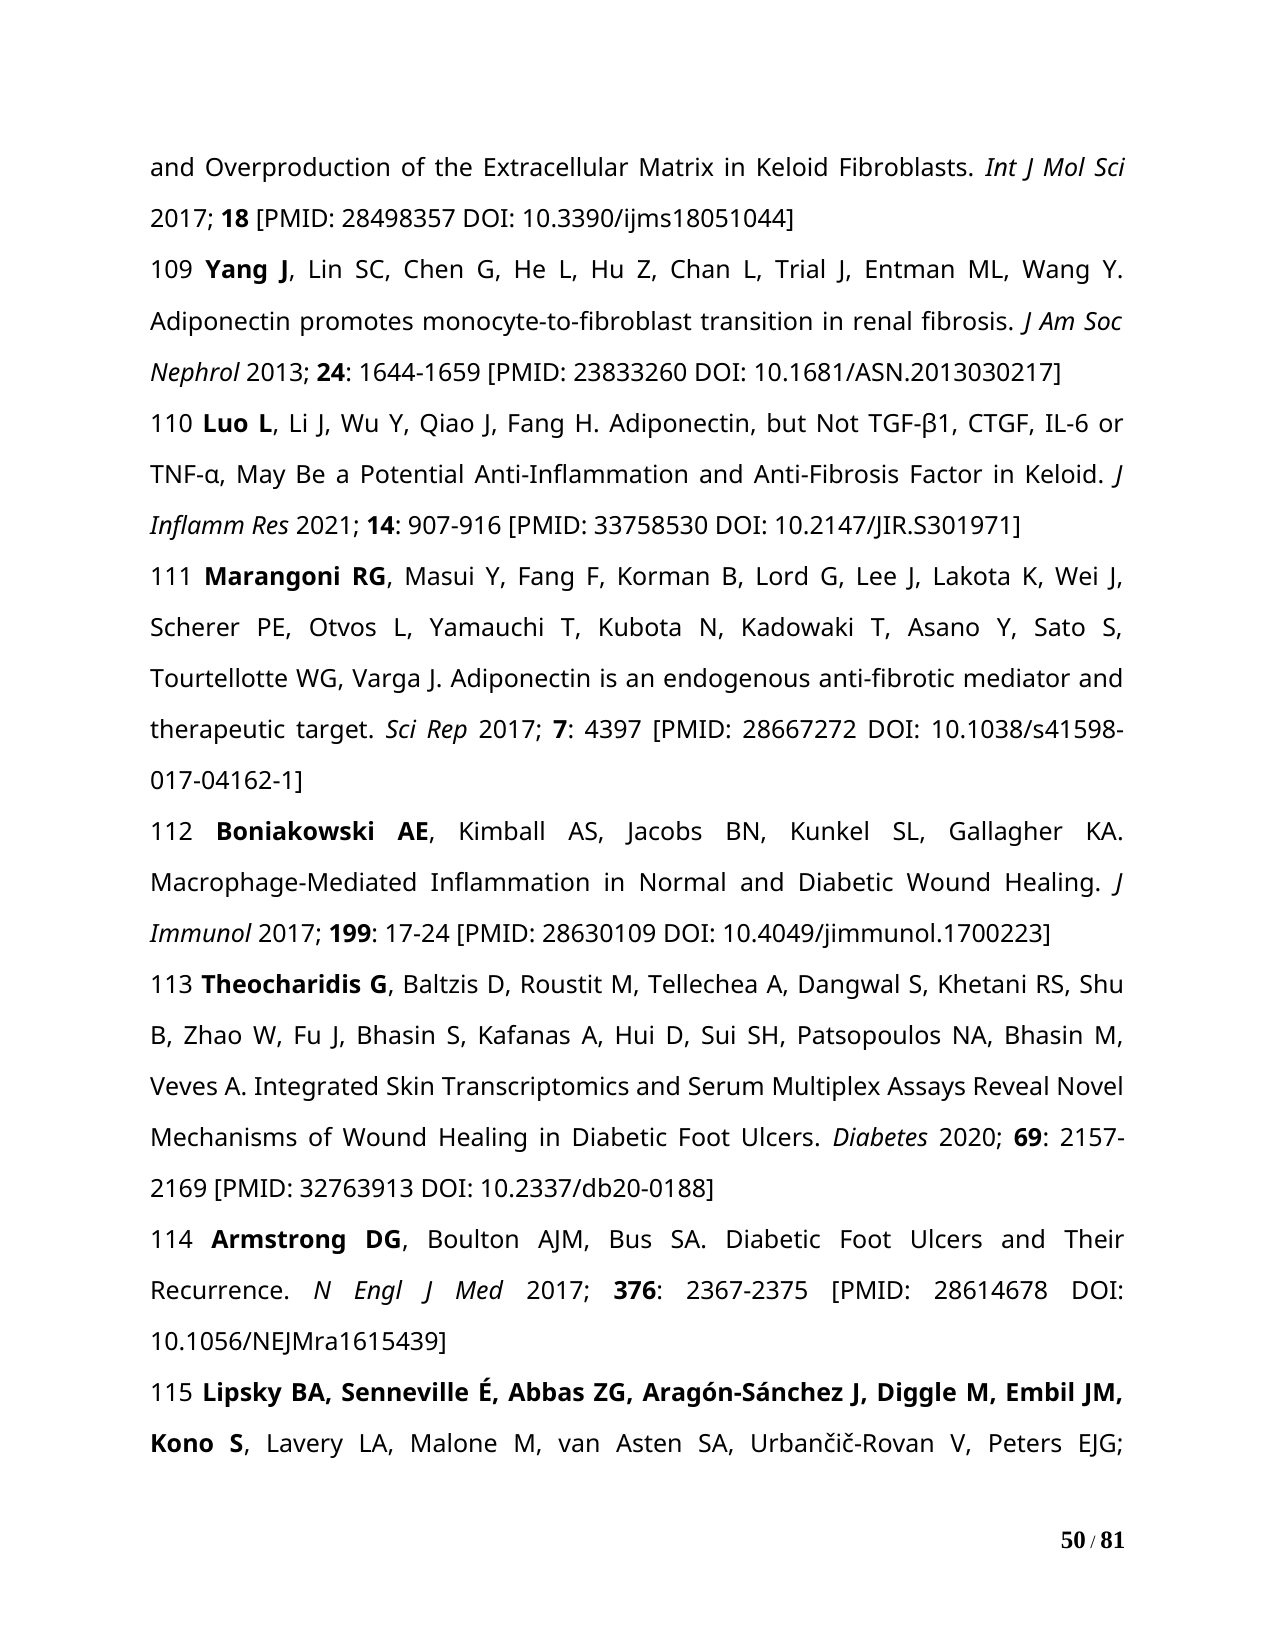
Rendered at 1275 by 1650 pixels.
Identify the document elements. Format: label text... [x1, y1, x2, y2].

text 111 Marangoni RG, Masui Y, Fang F, Korman B, Lord G, Lee J, Lakota K, Wei J, Scherer PE, Otvos L, Yamauchi T, Kubota N, Kadowaki T, Asano Y, Sato S, Tourtellotte WG, Varga J. Adiponectin is an endogenous anti-fibrotic mediator and therapeutic target. Sci Rep 2017; 7: 4397 [PMID: 28667272 DOI: 10.1038/s41598-017-04162-1] [150, 558, 1125, 797]
text 113 Theocharidis G, Baltzis D, Roustit M, Tellechea A, Dangwal S, Khetani RS, Shu B, Zhao W, Fu J, Bhasin S, Kafanas A, Hui D, Sui SH, Patsopoulos NA, Bhasin M, Veves A. Integrated Skin Transcriptomics and Serum Multiplex Assays Reveal Novel Mechanisms of Wound Healing in Diabetic Foot Ulcers. Diabetes 2020; 69: 2157-2169 [PMID: 32763913 DOI: 10.2337/db20-0188] [150, 967, 1125, 1205]
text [150, 150, 1125, 235]
text 110 Luo L, Li J, Wu Y, Qiao J, Fang H. Adiponectin, but Not TGF-β1, CTGF, IL-6 or TNF-α, May Be a Potential Anti-Inflammation and Anti-Fibrosis Factor in Keloid. J Inflamm Res 2021; 14: 907-916 [PMID: 33758530 DOI: 10.2147/JIR.S301971] [150, 405, 1125, 541]
text 109 Yang J, Lin SC, Chen G, He L, Hu Z, Chan L, Trial J, Entman ML, Wang Y. Adiponectin promotes monocyte-to-fibroblast transition in renal fibrosis. J Am Soc Nephrol 2013; 24: 1644-1659 [PMID: 23833260 DOI: 10.1681/ASN.2013030217] [150, 252, 1125, 388]
text 112 Boniakowski AE, Kimball AS, Jacobs BN, Kunkel SL, Gallagher KA. Macrophage-Mediated Inflammation in Normal and Diabetic Wound Healing. J Immunol 2017; 199: 17-24 [PMID: 28630109 DOI: 10.4049/jimmunol.1700223] [150, 813, 1125, 950]
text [150, 1375, 1125, 1460]
text 114 Armstrong DG, Boulton AJM, Bus SA. Diabetic Foot Ulcers and Their Recurrence. N Engl J Med 2017; 376: 2367-2375 [PMID: 28614678 DOI: 10.1056/NEJMra1615439] [150, 1222, 1125, 1358]
